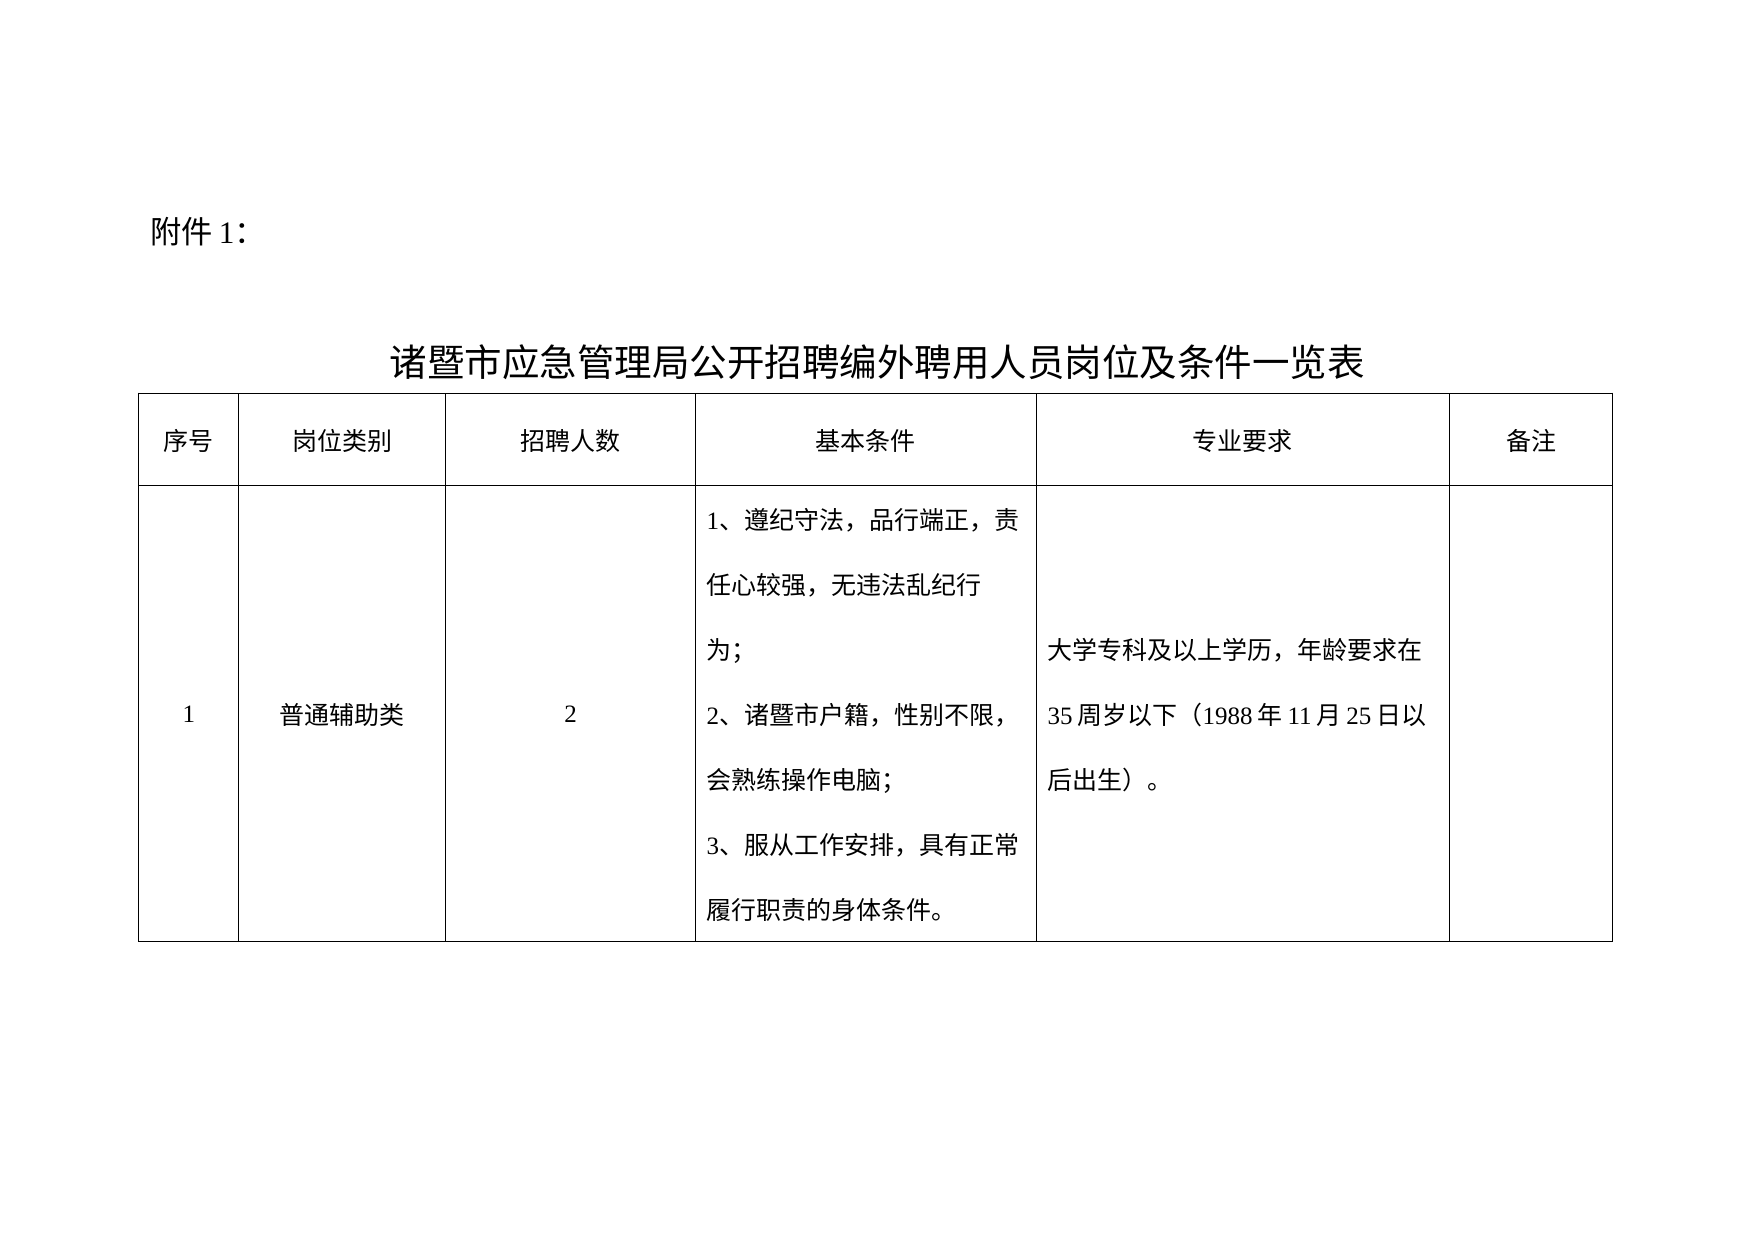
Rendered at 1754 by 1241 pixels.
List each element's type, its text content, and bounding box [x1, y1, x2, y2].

table_cell 普通辅助类 [239, 486, 445, 941]
table_header 招聘人数 [446, 394, 695, 485]
table_cell 1、遵纪守法，品行端正，责任心较强，无违法乱纪行为； 2、诸暨市户籍，性别不限，会熟练操作电脑； 3、服从工作安排，具有正常履行职责的身体条件。 [696, 486, 1036, 941]
table_header 备注 [1450, 394, 1612, 485]
table_header 序号 [139, 394, 238, 485]
table_header 专业要求 [1037, 394, 1449, 485]
table_header 基本条件 [696, 394, 1036, 485]
table_cell 2 [446, 486, 695, 941]
table_header 岗位类别 [239, 394, 445, 485]
table_cell 1 [139, 486, 238, 941]
text 附件1： [150, 198, 1604, 263]
table_cell 大学专科及以上学历，年龄要求在35周岁以下（1988年11月25日以后出生）。 [1037, 486, 1449, 941]
text 诸暨市应急管理局公开招聘编外聘用人员岗位及条件一览表 [150, 328, 1604, 393]
table_cell [1450, 486, 1612, 941]
